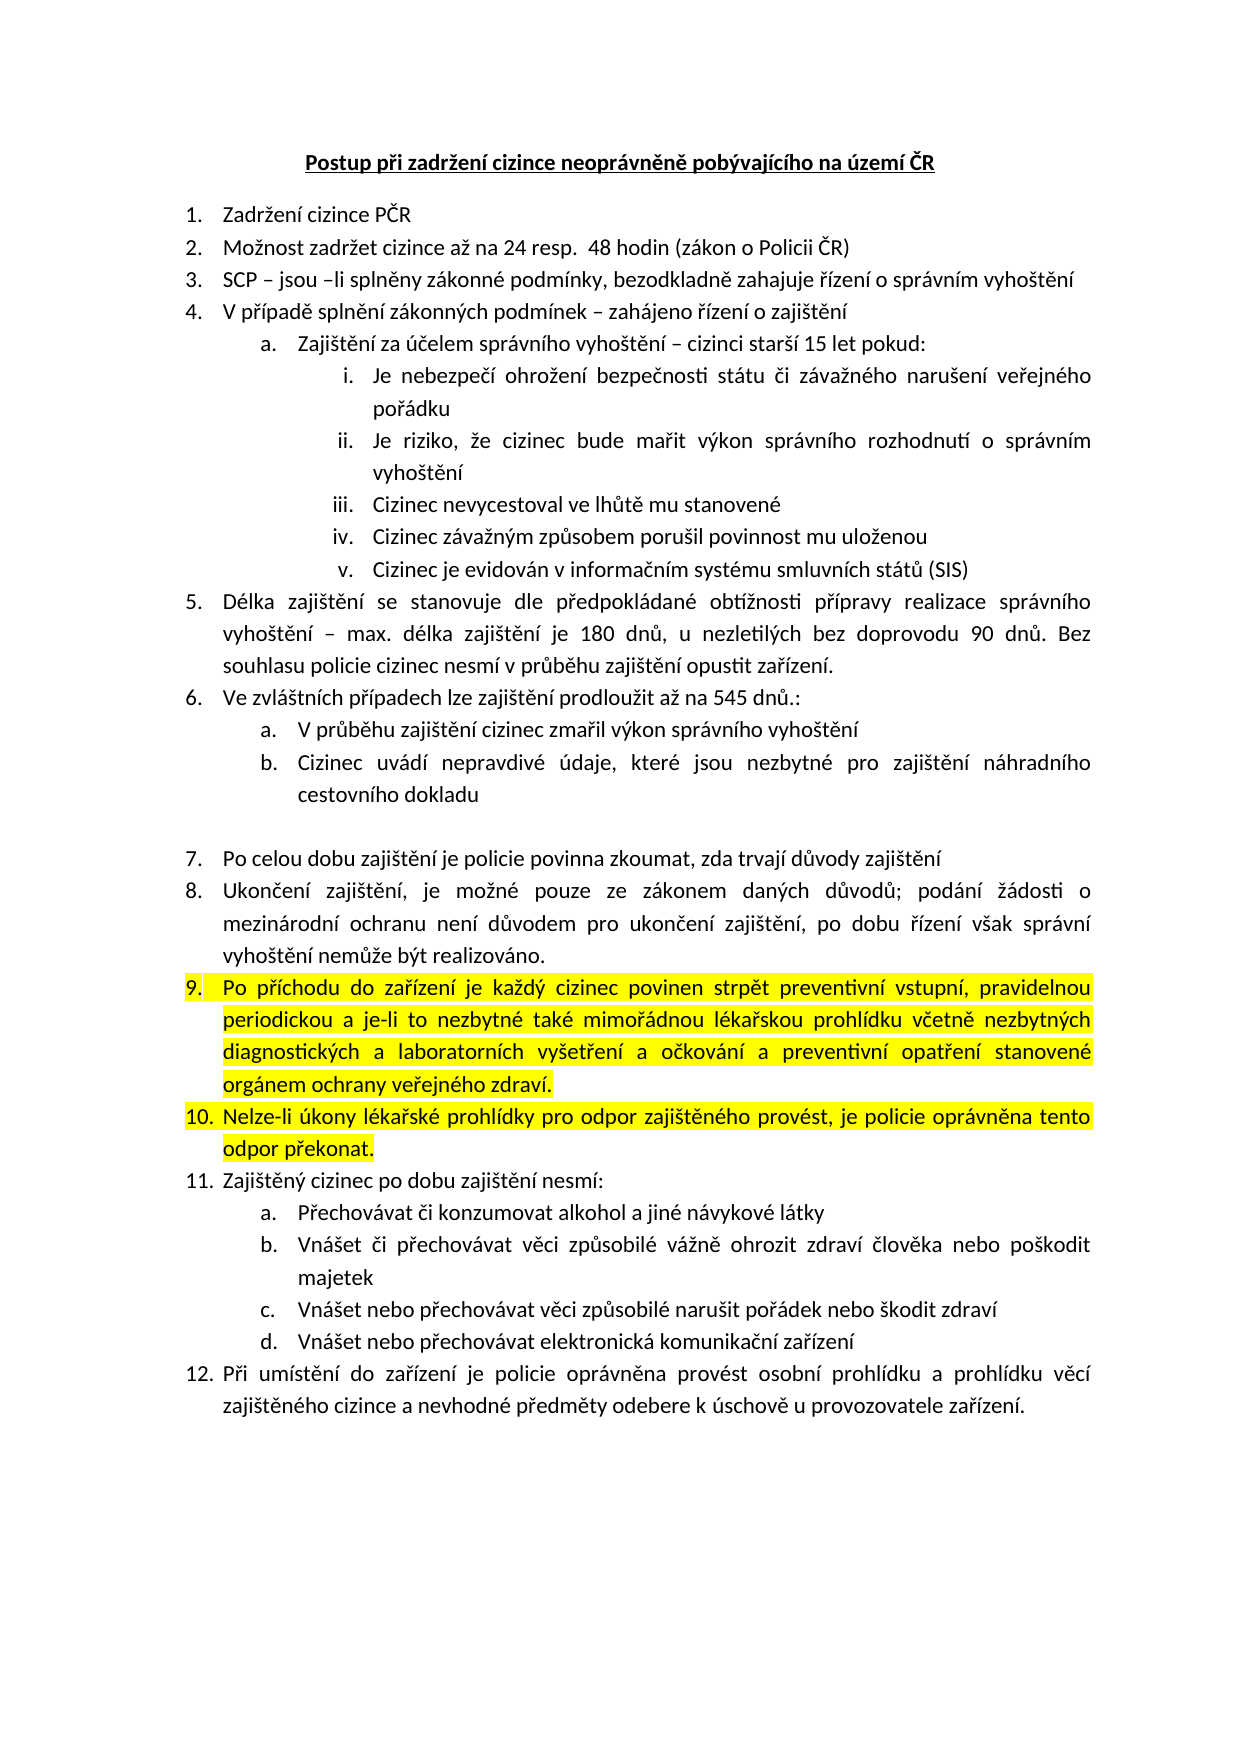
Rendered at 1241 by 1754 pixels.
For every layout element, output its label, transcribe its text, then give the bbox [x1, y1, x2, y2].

list Je riziko, že cizinec bude mařit výkon správního rozhodnutí o správním vyhoštění [354, 426, 1093, 486]
list V průběhu zajištění cizinec zmařil výkon správního vyhoštění [260, 716, 1093, 744]
list Zajištěný cizinec po dobu zajištění nesmí: [185, 1166, 1093, 1194]
list Přechovávat či konzumovat alkohol a jiné návykové látky [260, 1198, 1093, 1226]
list Vnášet nebo přechovávat věci způsobilé narušit pořádek nebo škodit zdraví [260, 1295, 1093, 1323]
list Cizinec je evidován v informačním systému smluvních států (SIS) [354, 555, 1093, 583]
list Ve zvláštních případech lze zajištění prodloužit až na 545 dnů.: [185, 683, 1093, 711]
list Zajištění za účelem správního vyhoštění – cizinci starší 15 let pokud: [260, 329, 1093, 357]
list Ukončení zajištění, je možné pouze ze zákonem daných důvodů; podání žádosti o mezinárodní ochranu není důvodem pro ukončení zajištění, po dobu řízení však správní vyhoštění nemůže být realizováno. [185, 877, 1093, 969]
list Cizinec nevycestoval ve lhůtě mu stanovené [354, 490, 1093, 518]
list Je nebezpečí ohrožení bezpečnosti státu či závažného narušení veřejného pořádku [354, 362, 1093, 422]
list Zadržení cizince PČR [185, 201, 1093, 229]
list Po celou dobu zajištění je policie povinna zkoumat, zda trvají důvody zajištění [185, 844, 1093, 872]
list Při umístění do zařízení je policie oprávněna provést osobní prohlídku a prohlídku věcí zajištěného cizince a nevhodné předměty odebere k úschově u provozovatele zařízení. [185, 1359, 1093, 1419]
list Vnášet či přechovávat věci způsobilé vážně ohrozit zdraví člověka nebo poškodit majetek [260, 1231, 1093, 1291]
list Cizinec uvádí nepravdivé údaje, které jsou nezbytné pro zajištění náhradního cestovního dokladu [260, 748, 1093, 808]
list Vnášet nebo přechovávat elektronická komunikační zařízení [260, 1327, 1093, 1355]
list Možnost zadržet cizince až na 24 resp. 48 hodin (zákon o Policii ČR) [185, 233, 1093, 261]
list Nelze-li úkony lékařské prohlídky pro odpor zajištěného provést, je policie oprávněna tento odpor překonat. [185, 1130, 1093, 1162]
text Postup při zadržení cizince neoprávněně pobývajícího na území ČR [148, 148, 1093, 176]
list V případě splnění zákonných podmínek – zahájeno řízení o zajištění [185, 297, 1093, 325]
list SCP – jsou –li splněny zákonné podmínky, bezodkladně zahajuje řízení o správním vyhoštění [185, 265, 1093, 293]
list Cizinec závažným způsobem porušil povinnost mu uloženou [354, 522, 1093, 551]
list Délka zajištění se stanovuje dle předpokládané obtížnosti přípravy realizace správního vyhoštění – max. délka zajištění je 180 dnů, u nezletilých bez doprovodu 90 dnů. Bez souhlasu policie cizinec nesmí v průběhu zajištění opustit zařízení. [185, 587, 1093, 679]
list Po příchodu do zařízení je každý cizinec povinen strpět preventivní vstupní, pravidelnou periodickou a je-li to nezbytné také mimořádnou lékařskou prohlídku včetně nezbytných diagnostických a laboratorních vyšetření a očkování a preventivní opatření stanovené orgánem ochrany veřejného zdraví. [185, 973, 1093, 1098]
